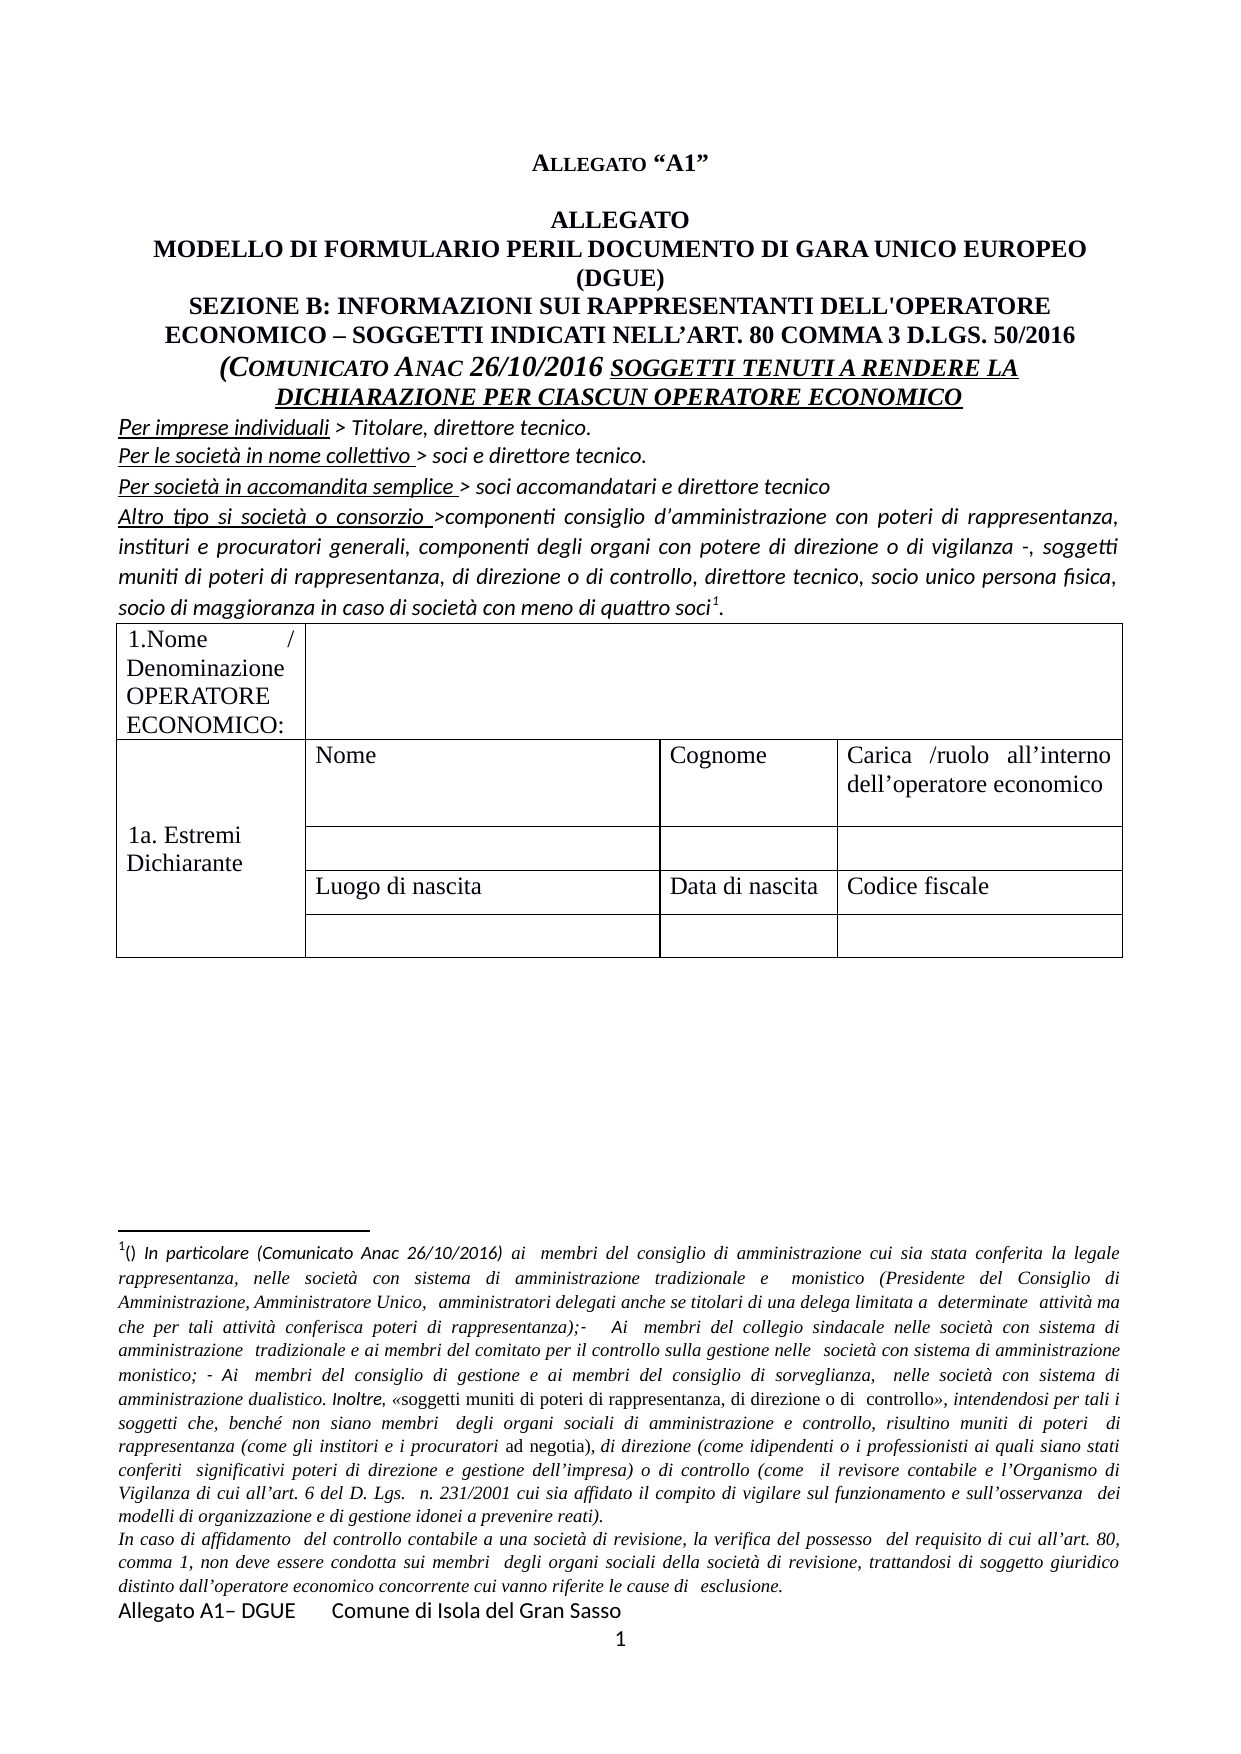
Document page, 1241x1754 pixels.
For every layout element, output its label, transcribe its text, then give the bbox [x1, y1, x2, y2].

table_cell Nome [306, 740, 659, 826]
table_cell [838, 915, 1122, 957]
table_header [306, 624, 1122, 739]
text Altro tipo si società o consorzio >componenti consiglio d’amministrazione con poteri di rappresentanza, instituri e procuratori generali, componenti degli organi con potere di direzione o di vigilanza -, soggetti muniti di poteri di rappresentanza, di direzione o di controllo, direttore tecnico, socio unico persona fisica, socio di maggioranza in caso di società con meno di quattro soci. [118, 502, 1122, 621]
table_cell Codice fiscale [838, 871, 1122, 913]
text ALLEGATO [118, 205, 1122, 234]
table_cell Carica /ruolo all’interno dell’operatore economico [838, 740, 1122, 826]
table_cell 1a. Estremi Dichiarante [117, 740, 305, 957]
table_cell [306, 827, 659, 870]
subtitle Allegato “A1” [118, 148, 1122, 176]
title sezione B: Informazioni sui rappresentanti dell'operatore economico – SOGGETTI INDICATI NELL’ART. 80 COMMA 3 D.LGS. 50/2016 [118, 291, 1122, 349]
table_cell [661, 827, 837, 870]
table_header 1.Nome / Denominazione OPERATORE ECONOMICO: [117, 624, 305, 739]
table_cell Cognome [661, 740, 837, 826]
table_cell Luogo di nascita [306, 871, 659, 913]
text Per le società in nome collettivo > soci e direttore tecnico. [118, 442, 1122, 470]
table_cell [838, 827, 1122, 870]
text Modello di formulario peril documento di gara unico europeo (DGUE) [118, 234, 1122, 291]
table_cell [306, 915, 659, 957]
text Per imprese individuali > Titolare, direttore tecnico. [118, 411, 1122, 442]
title (Comunicato Anac 26/10/2016 SOGGETTI TENUTI A RENDERE LA DICHIARAZIONE PER CIASCUN OPERATORE ECONOMICO [118, 349, 1122, 411]
table_cell Data di nascita [661, 871, 837, 913]
text Per società in accomandita semplice > soci accomandatari e direttore tecnico [118, 472, 1122, 500]
table_cell [661, 915, 837, 957]
